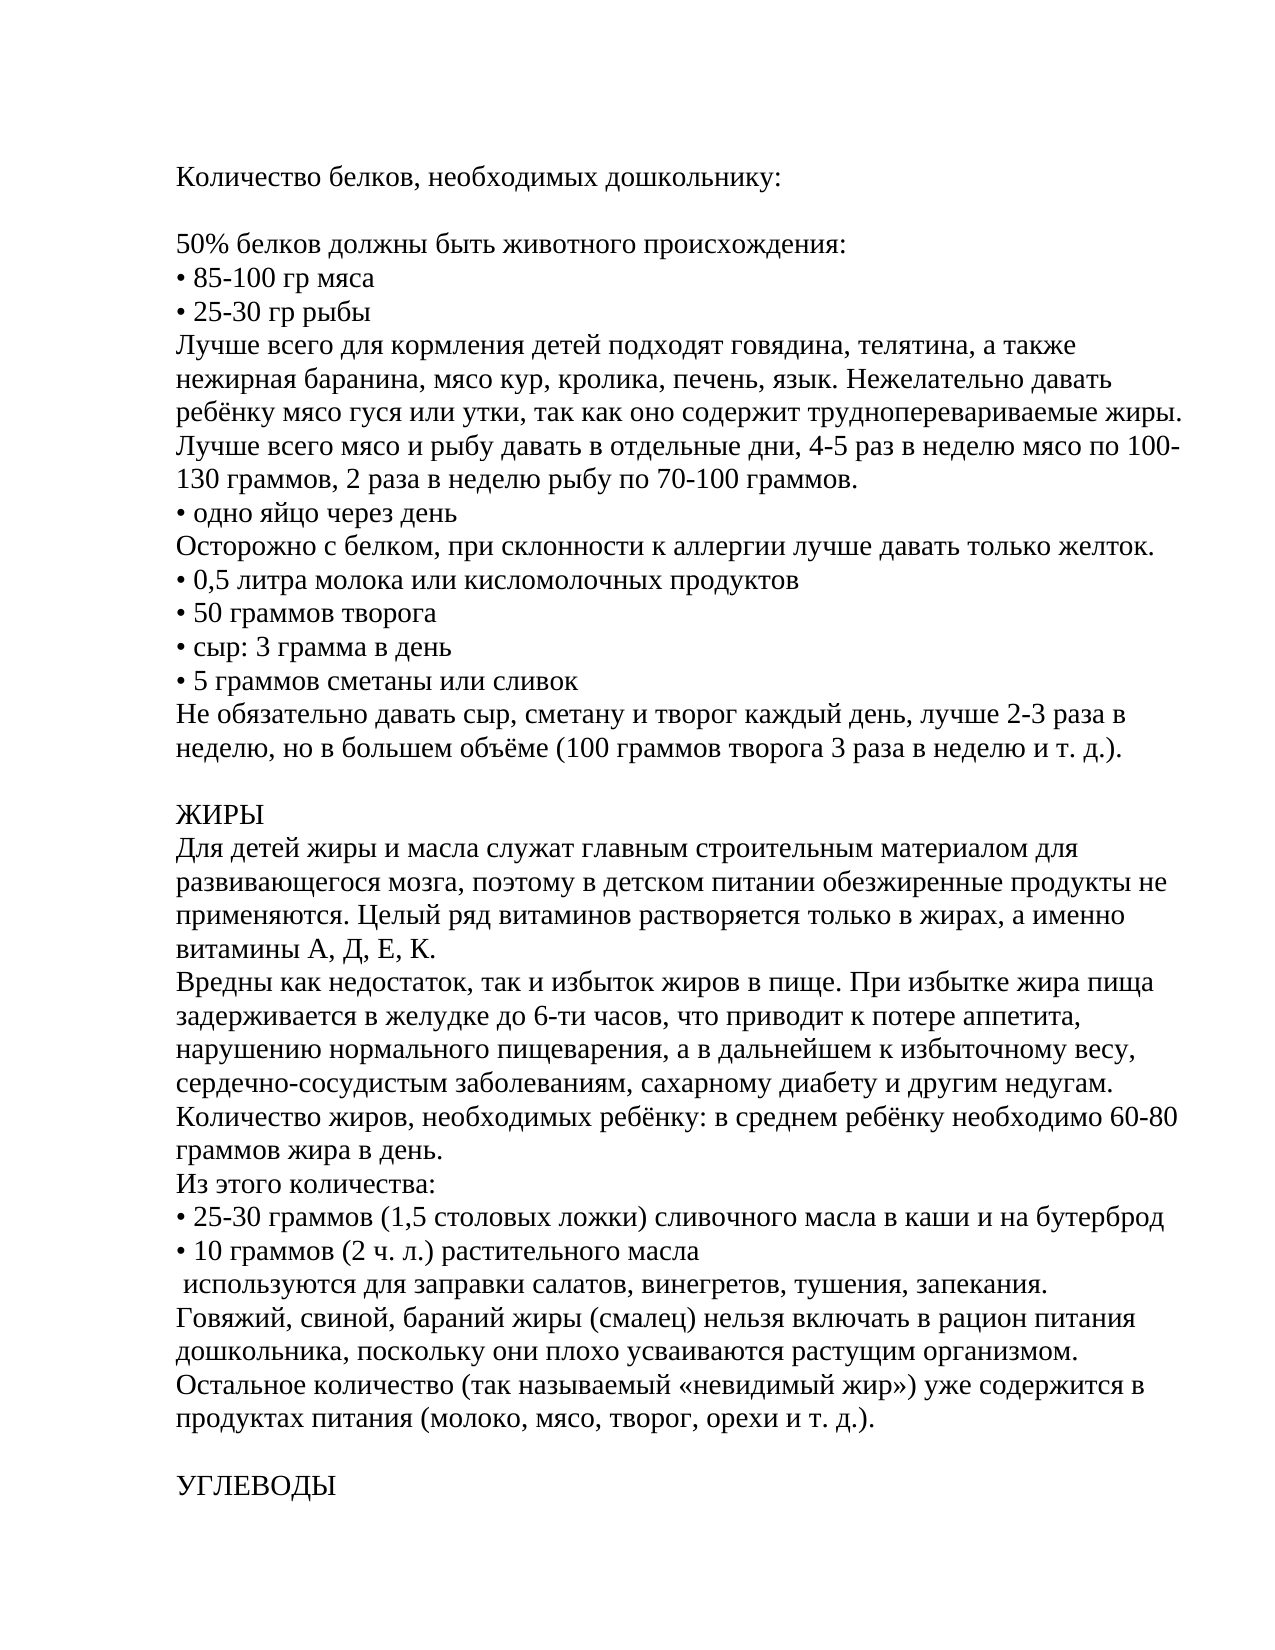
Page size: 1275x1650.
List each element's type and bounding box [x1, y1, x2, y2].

table_header [168, 118, 1275, 1509]
